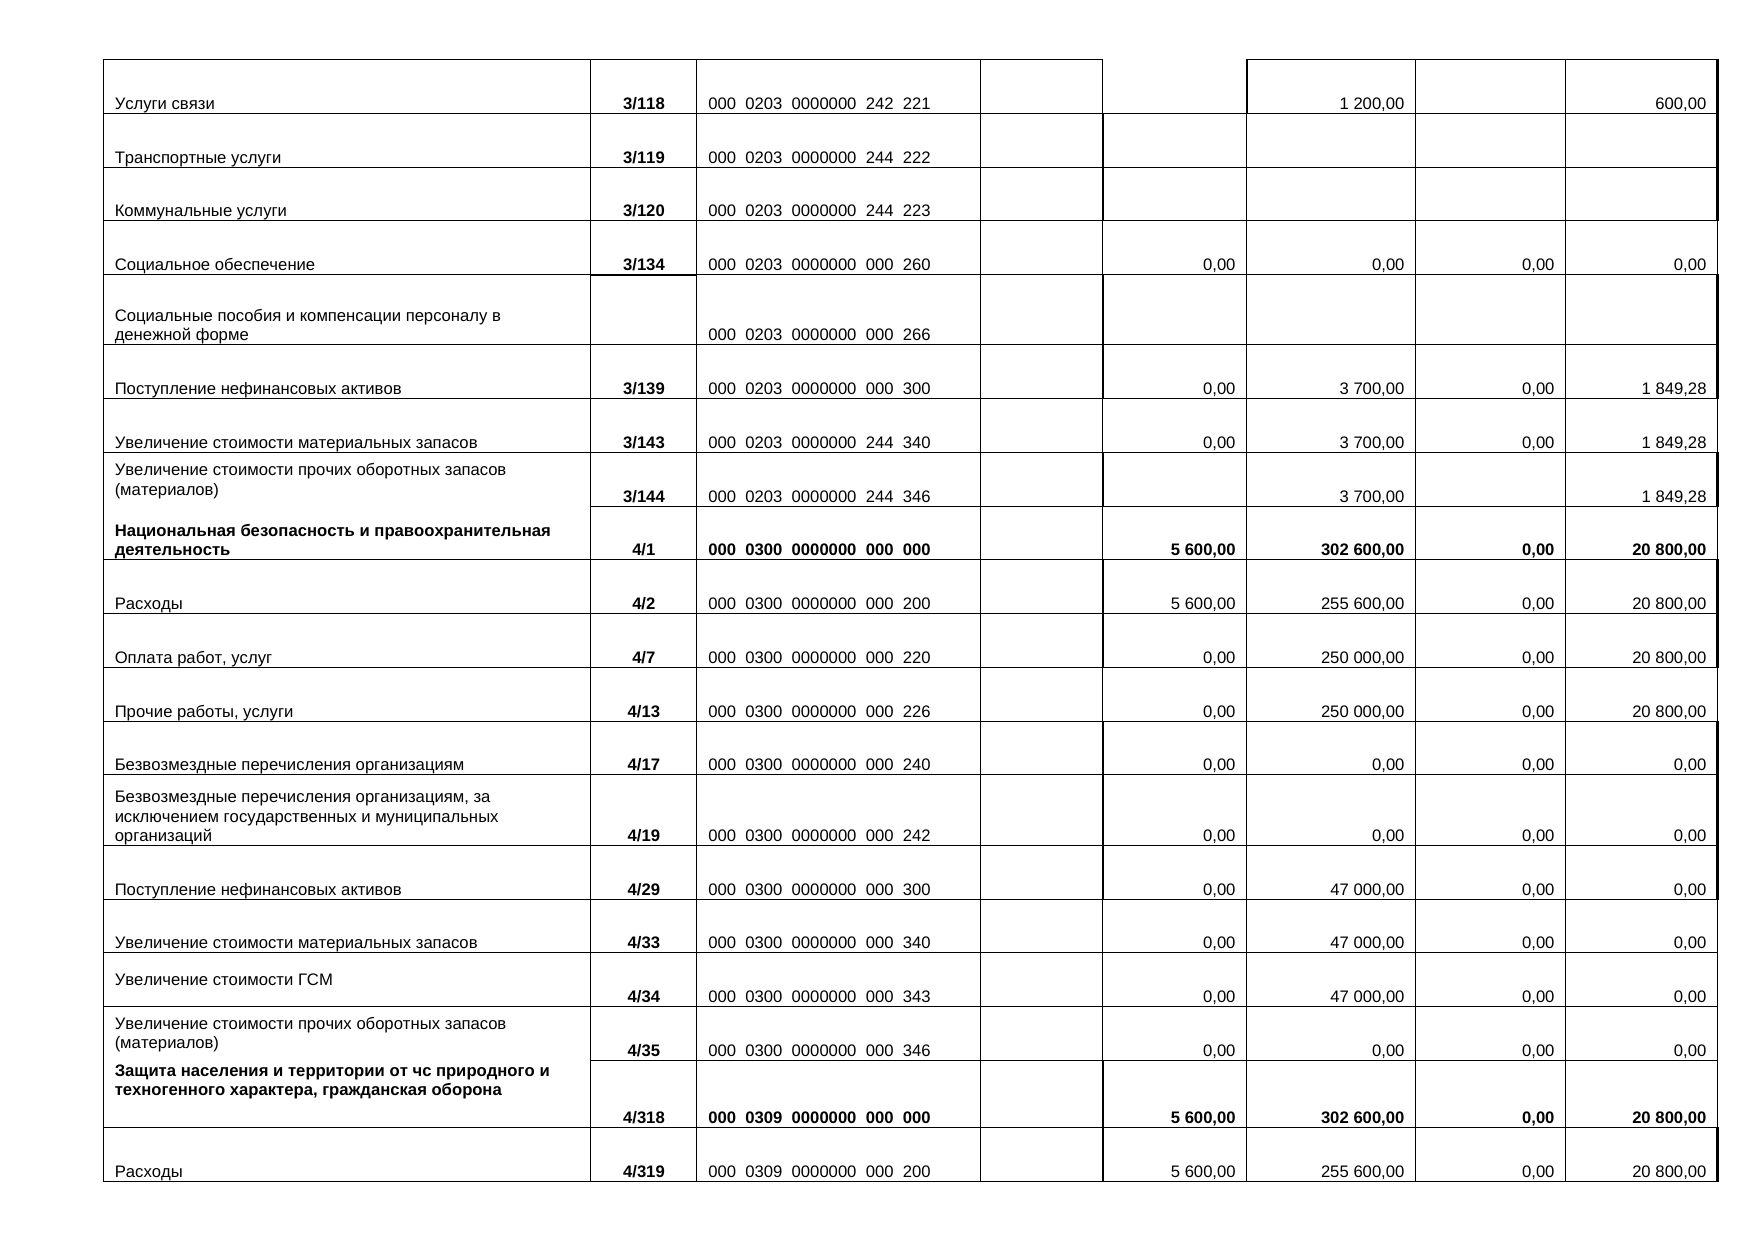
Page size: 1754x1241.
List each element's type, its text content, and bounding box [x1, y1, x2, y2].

table_cell [591, 276, 696, 344]
table_cell 000 0300 0000000 000 200 [697, 560, 980, 613]
table_cell Расходы [104, 1128, 590, 1181]
table_cell 000 0300 0000000 000 343 [697, 953, 980, 1006]
table_cell 302 600,00 [1247, 507, 1415, 559]
table_cell 000 0203 0000000 244 346 [697, 453, 980, 506]
table_cell Безвозмездные перечисления организациям, за исключением государственных и муниципальных организаций [104, 775, 590, 845]
table_cell [1247, 114, 1415, 167]
table_cell 20 800,00 [1566, 1061, 1717, 1127]
table_cell 4/7 [591, 614, 696, 667]
table_cell Расходы [104, 560, 590, 613]
table_cell 0,00 [1247, 775, 1415, 845]
table_cell Социальные пособия и компенсации персоналу в денежной форме [104, 275, 590, 344]
table_cell Поступление нефинансовых активов [104, 846, 590, 898]
table_cell 255 600,00 [1247, 560, 1415, 613]
table_cell 0,00 [1103, 900, 1246, 952]
table_cell 20 800,00 [1566, 560, 1716, 613]
table_cell 4/34 [591, 953, 696, 1006]
table_cell 4/19 [591, 775, 696, 845]
table_cell Увеличение стоимости прочих оборотных запасов (материалов) [104, 453, 590, 506]
table_cell 250 000,00 [1247, 668, 1415, 721]
table_cell 0,00 [1566, 900, 1717, 952]
table_cell 0,00 [1104, 846, 1246, 898]
table_cell [1416, 114, 1565, 167]
table_cell 3/134 [591, 221, 696, 274]
table_cell 47 000,00 [1247, 900, 1415, 952]
table_cell 000 0203 0000000 000 266 [697, 275, 980, 344]
table_cell 1 849,28 [1566, 453, 1716, 506]
table_cell 0,00 [1416, 560, 1565, 613]
table_cell 0,00 [1416, 953, 1565, 1006]
table_cell 000 0203 0000000 000 260 [697, 221, 980, 274]
table_cell [1566, 275, 1716, 344]
table_cell 302 600,00 [1247, 1061, 1415, 1127]
table_cell [1416, 275, 1565, 344]
table_cell [1104, 114, 1246, 167]
table_cell 0,00 [1416, 345, 1565, 398]
table_cell 5 600,00 [1104, 560, 1246, 613]
table_cell Увеличение стоимости ГСМ [104, 953, 590, 1006]
table_cell 000 0203 0000000 244 223 [697, 168, 980, 220]
table_cell 3/118 [591, 60, 696, 113]
table_cell [981, 275, 1102, 344]
table_cell [1247, 168, 1415, 220]
table_cell 000 0300 0000000 000 340 [697, 900, 980, 952]
table_cell 47 000,00 [1247, 846, 1415, 898]
table_cell 4/319 [591, 1128, 696, 1181]
table_cell 000 0309 0000000 000 200 [697, 1128, 980, 1181]
table_cell 4/17 [591, 722, 696, 774]
table_cell 1 849,28 [1566, 345, 1716, 398]
table_cell [981, 722, 1102, 774]
table_cell 0,00 [1416, 846, 1565, 898]
table_cell Безвозмездные перечисления организациям [104, 722, 590, 774]
table_cell [1104, 275, 1246, 344]
table_cell [981, 668, 1102, 721]
table_cell 000 0203 0000000 242 221 [697, 60, 980, 113]
table_cell 47 000,00 [1247, 953, 1415, 1006]
table_cell 3/120 [591, 168, 696, 220]
table_cell [1566, 114, 1716, 167]
table_cell [981, 953, 1102, 1006]
table_cell 000 0300 0000000 000 300 [697, 846, 980, 898]
table_cell 1 200,00 [1248, 60, 1415, 113]
table_cell [981, 1007, 1102, 1060]
table_cell 0,00 [1103, 221, 1246, 274]
table_cell 0,00 [1104, 775, 1246, 845]
table_cell 20 800,00 [1566, 614, 1716, 667]
table_cell 250 000,00 [1247, 614, 1415, 667]
table_cell [981, 221, 1102, 274]
table_cell 000 0300 0000000 000 242 [697, 775, 980, 845]
table_cell 4/2 [591, 560, 696, 613]
table_cell 4/318 [591, 1061, 696, 1127]
table_cell 0,00 [1103, 953, 1246, 1006]
table_cell 000 0203 0000000 000 300 [697, 345, 980, 398]
table_cell 0,00 [1247, 221, 1415, 274]
table_cell 000 0300 0000000 000 346 [697, 1007, 980, 1060]
table_cell 5 600,00 [1104, 1061, 1246, 1127]
table_cell Национальная безопасность и правоохранительная деятельность [104, 506, 590, 559]
table_cell 0,00 [1103, 1007, 1246, 1060]
table_cell Поступление нефинансовых активов [104, 345, 590, 398]
table_cell 4/33 [591, 900, 696, 952]
table_cell 0,00 [1103, 668, 1246, 721]
table_cell Социальное обеспечение [104, 221, 590, 274]
table_cell [981, 1061, 1102, 1127]
table_cell Прочие работы, услуги [104, 668, 590, 721]
table_cell 0,00 [1566, 722, 1716, 774]
table_cell [981, 399, 1102, 452]
table_cell [1416, 168, 1565, 220]
table_cell [981, 114, 1102, 167]
table_cell [981, 168, 1102, 220]
table_cell [981, 1128, 1102, 1181]
table_cell [1247, 275, 1415, 344]
table_cell 0,00 [1416, 614, 1565, 667]
table_cell [1103, 59, 1246, 113]
table_cell 5 600,00 [1104, 1128, 1246, 1181]
table_cell 0,00 [1416, 507, 1565, 559]
table_cell Увеличение стоимости материальных запасов [104, 900, 590, 952]
table_cell 0,00 [1104, 614, 1246, 667]
table_cell Увеличение стоимости прочих оборотных запасов (материалов) [104, 1007, 590, 1060]
table_cell 000 0300 0000000 000 220 [697, 614, 980, 667]
table_cell Защита населения и территории от чс природного и техногенного характера, гражданская оборона [104, 1060, 590, 1127]
table_cell 0,00 [1566, 221, 1717, 274]
table_cell [981, 507, 1102, 559]
table_cell [1566, 168, 1716, 220]
table_cell [981, 614, 1102, 667]
table_cell Оплата работ, услуг [104, 614, 590, 667]
table_cell 0,00 [1416, 221, 1565, 274]
table_cell 20 800,00 [1566, 507, 1717, 559]
table_cell 0,00 [1566, 775, 1716, 845]
table_cell [1416, 453, 1565, 506]
table_cell 000 0203 0000000 244 222 [697, 114, 980, 167]
table_cell 000 0300 0000000 000 240 [697, 722, 980, 774]
table_cell 0,00 [1416, 1128, 1565, 1181]
table_cell 0,00 [1566, 953, 1717, 1006]
table_cell 000 0300 0000000 000 226 [697, 668, 980, 721]
table_cell [981, 846, 1102, 898]
table_cell 3/143 [591, 399, 696, 452]
table_cell 000 0309 0000000 000 000 [697, 1061, 980, 1127]
table_cell 3 700,00 [1247, 453, 1415, 506]
table_cell 0,00 [1566, 1007, 1717, 1060]
table_cell 20 800,00 [1566, 1128, 1716, 1181]
table_cell [1416, 60, 1565, 113]
table_cell [981, 775, 1102, 845]
table_cell 3/119 [591, 114, 696, 167]
table_cell 4/29 [591, 846, 696, 898]
table_cell 3/144 [591, 453, 696, 506]
table_cell 0,00 [1247, 722, 1415, 774]
table_cell 3/139 [591, 345, 696, 398]
table_cell Транспортные услуги [104, 114, 590, 167]
table_cell 4/1 [591, 507, 696, 559]
table_cell [981, 900, 1102, 952]
table_cell 0,00 [1416, 668, 1565, 721]
table_cell 0,00 [1416, 775, 1565, 845]
table_cell [1104, 168, 1246, 220]
table_cell 255 600,00 [1247, 1128, 1415, 1181]
table_cell [981, 60, 1102, 113]
table_cell Услуги связи [104, 60, 590, 113]
table_cell 600,00 [1566, 60, 1716, 113]
table_cell 000 0300 0000000 000 000 [697, 507, 980, 559]
table_cell 0,00 [1247, 1007, 1415, 1060]
table_cell 4/13 [591, 668, 696, 721]
table_cell 3 700,00 [1247, 399, 1415, 452]
table_cell 0,00 [1566, 846, 1716, 898]
table_cell Коммунальные услуги [104, 168, 590, 220]
table_cell [981, 345, 1102, 398]
table_cell [981, 453, 1102, 506]
table_cell 0,00 [1416, 1061, 1565, 1127]
table_cell 0,00 [1103, 399, 1246, 452]
table_cell [981, 560, 1102, 613]
table_cell 4/35 [591, 1007, 696, 1060]
table_cell 0,00 [1104, 722, 1246, 774]
table_cell 5 600,00 [1103, 507, 1246, 559]
table_cell 3 700,00 [1247, 345, 1415, 398]
table_cell 000 0203 0000000 244 340 [697, 399, 980, 452]
table_cell 0,00 [1416, 722, 1565, 774]
table_cell 0,00 [1416, 1007, 1565, 1060]
table_cell 0,00 [1416, 399, 1565, 452]
table_cell 1 849,28 [1566, 399, 1717, 452]
table_cell Увеличение стоимости материальных запасов [104, 399, 590, 452]
table_cell [1104, 453, 1246, 506]
table_cell 0,00 [1416, 900, 1565, 952]
table_cell 0,00 [1104, 345, 1246, 398]
table_cell 20 800,00 [1566, 668, 1717, 721]
